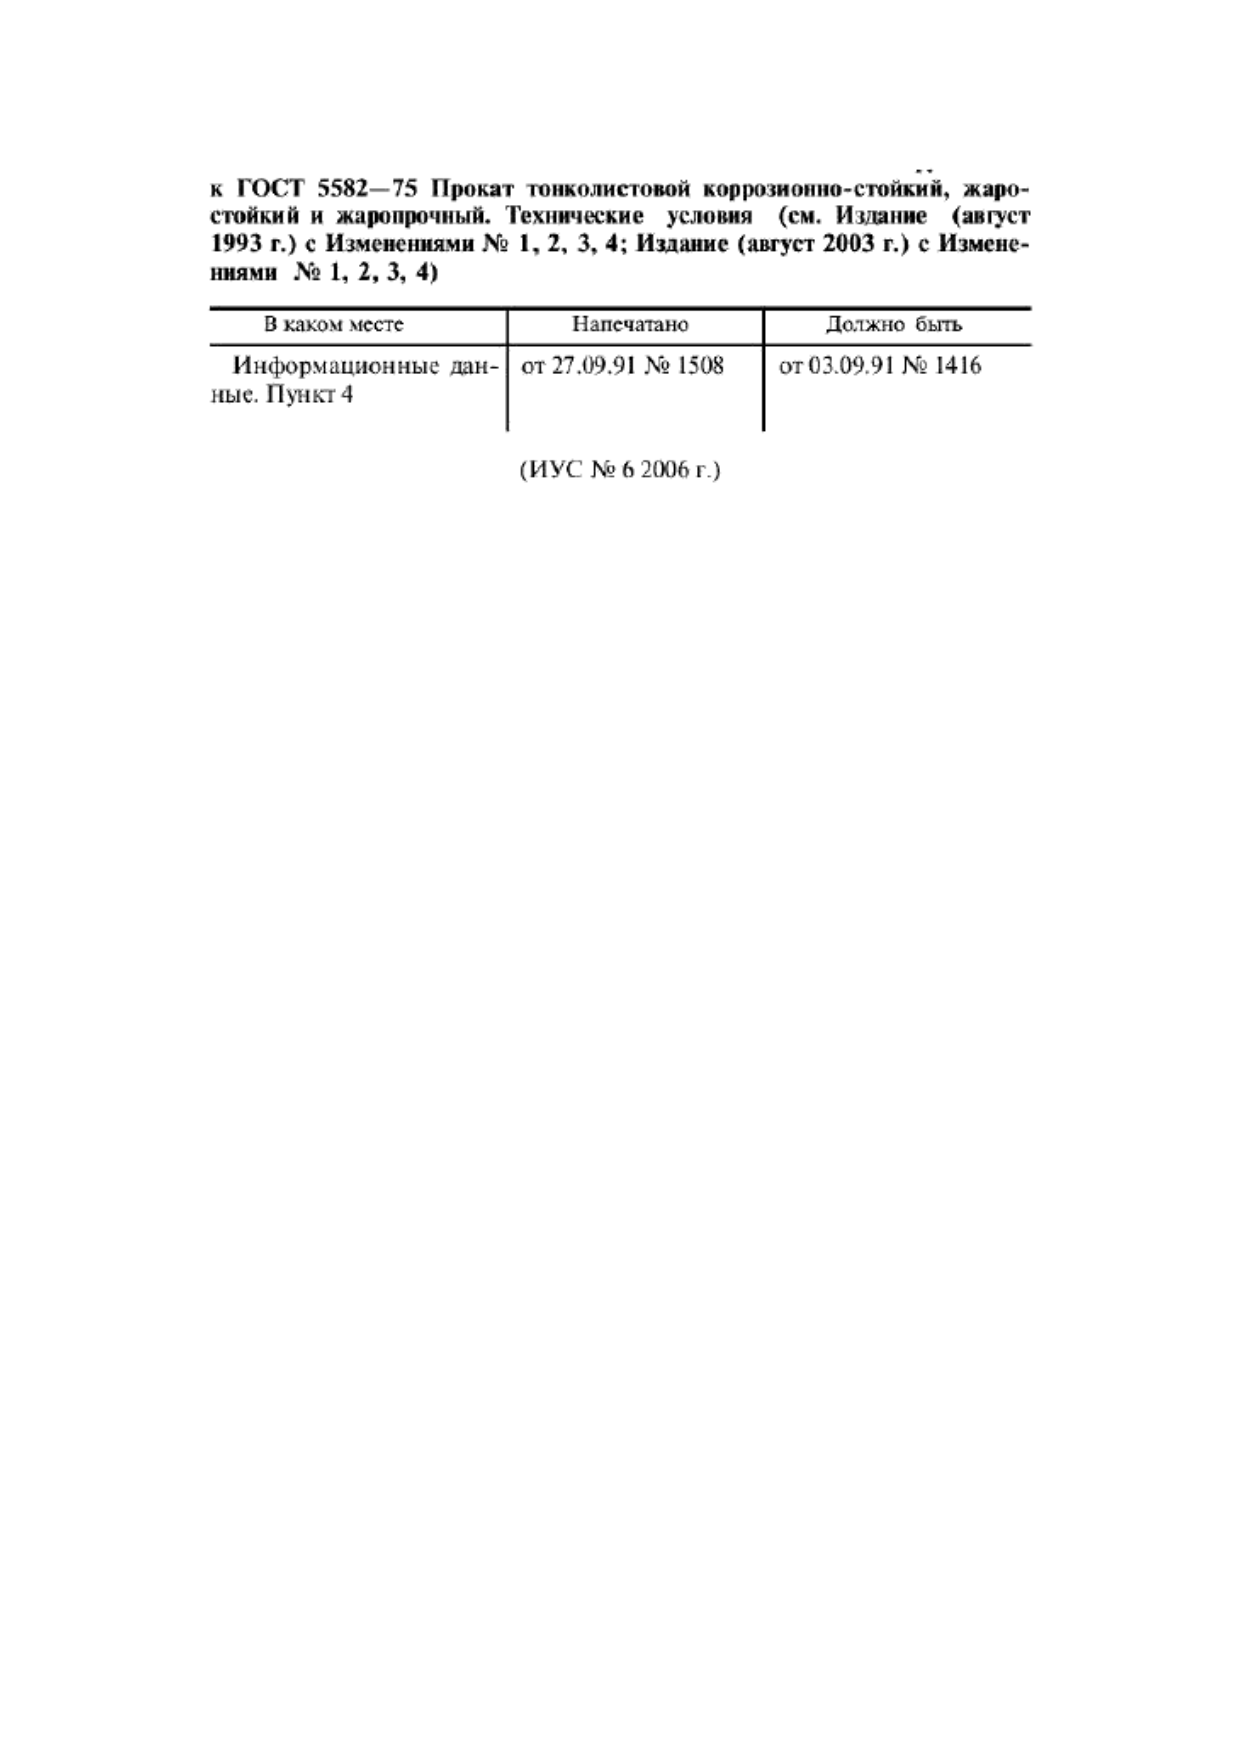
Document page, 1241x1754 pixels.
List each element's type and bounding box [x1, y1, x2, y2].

picture [59, 41, 1182, 1631]
